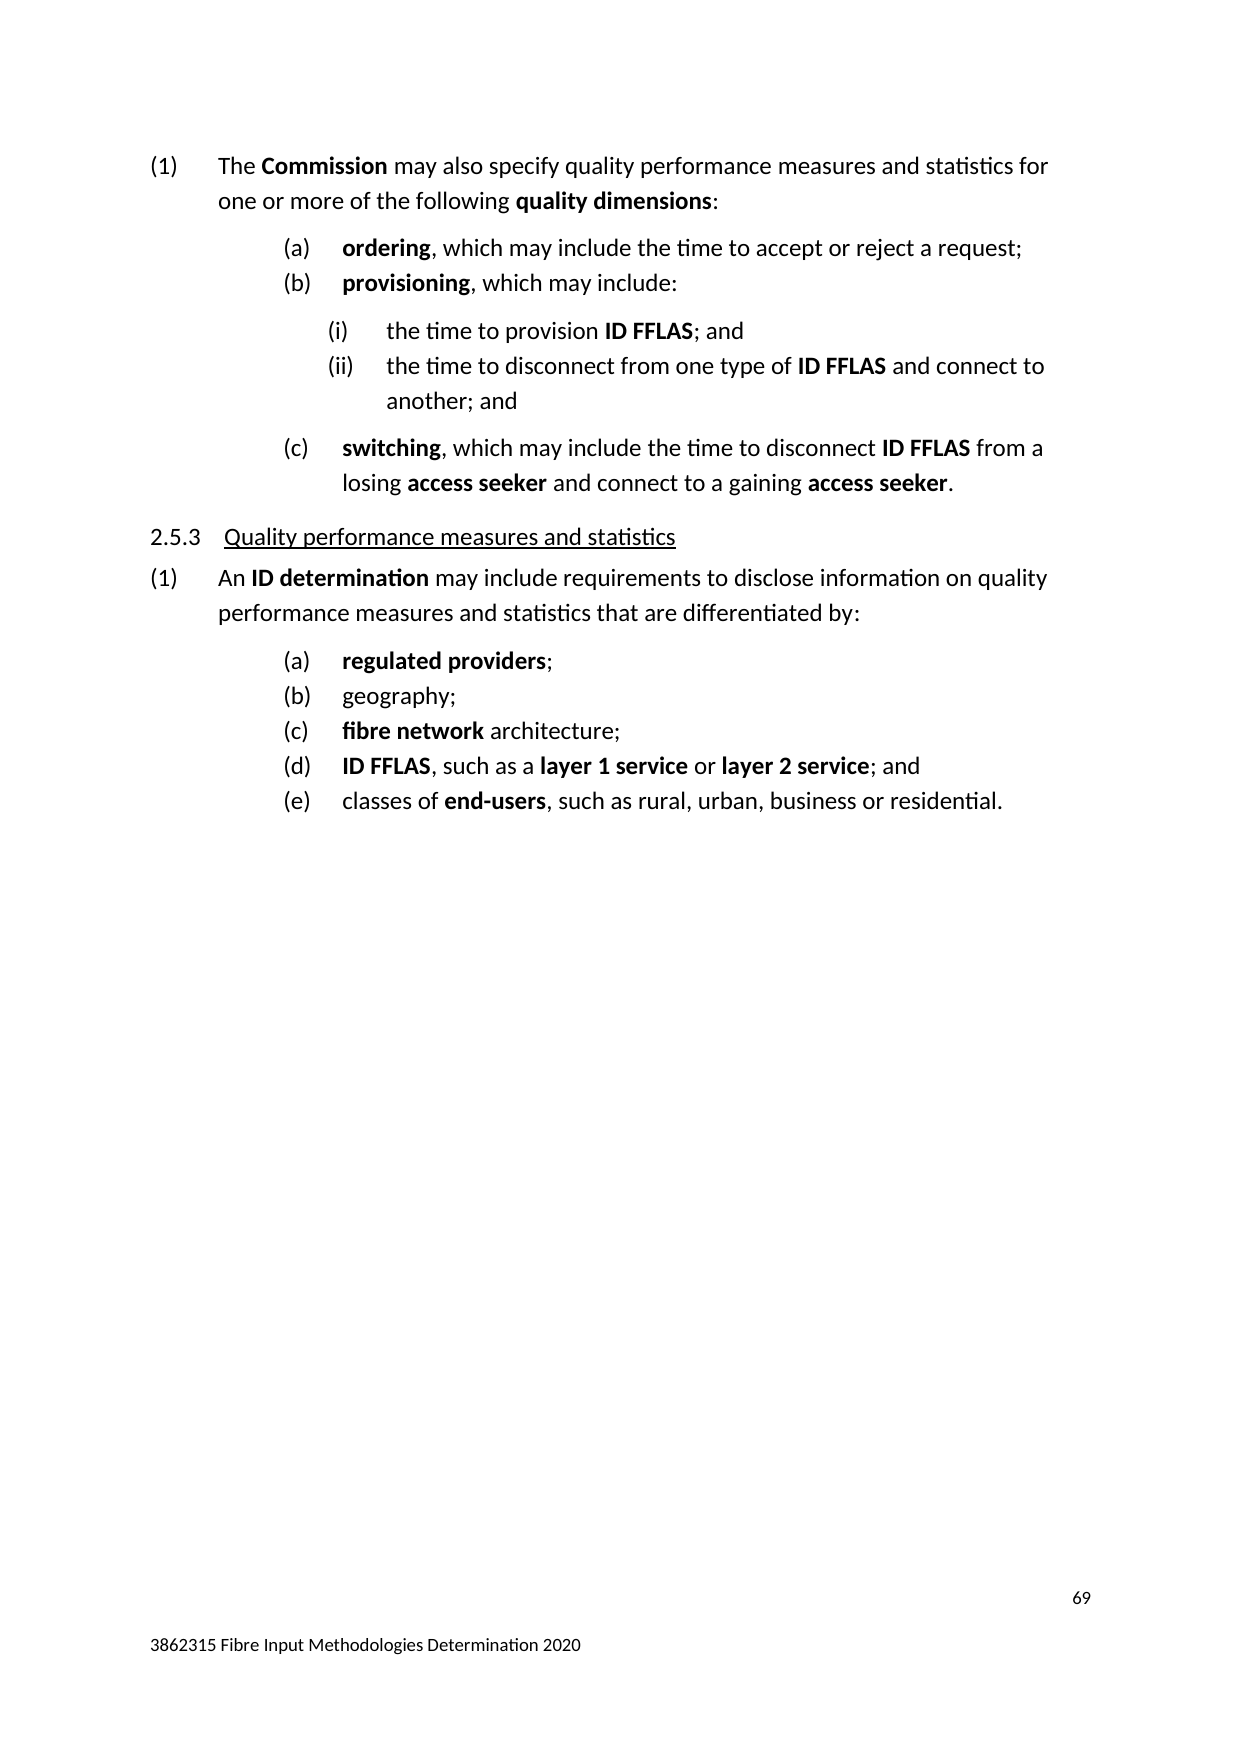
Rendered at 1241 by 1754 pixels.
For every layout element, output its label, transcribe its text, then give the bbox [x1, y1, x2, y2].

subtitle The Commission may also specify quality performance measures and statistics for one or more of the following quality dimensions: [150, 150, 1090, 216]
subtitle regulated providers; [283, 645, 1090, 676]
subtitle the time to disconnect from one type of ID FFLAS and connect to another; and [327, 350, 1090, 416]
subtitle switching, which may include the time to disconnect ID FFLAS from a losing access seeker and connect to a gaining access seeker. [283, 432, 1090, 498]
subtitle the time to provision ID FFLAS; and [327, 315, 1090, 346]
subtitle classes of end-users, such as rural, urban, business or residential. [283, 785, 1090, 816]
subtitle provisioning, which may include: [283, 267, 1090, 298]
subtitle geography; [283, 680, 1090, 711]
subtitle ordering, which may include the time to accept or reject a request; [283, 232, 1090, 263]
subtitle An ID determination may include requirements to disclose information on quality performance measures and statistics that are differentiated by: [150, 562, 1090, 628]
subtitle fibre network architecture; [283, 715, 1090, 746]
subtitle ID FFLAS, such as a layer 1 service or layer 2 service; and [283, 750, 1090, 781]
subtitle Quality performance measures and statistics [150, 521, 1090, 552]
